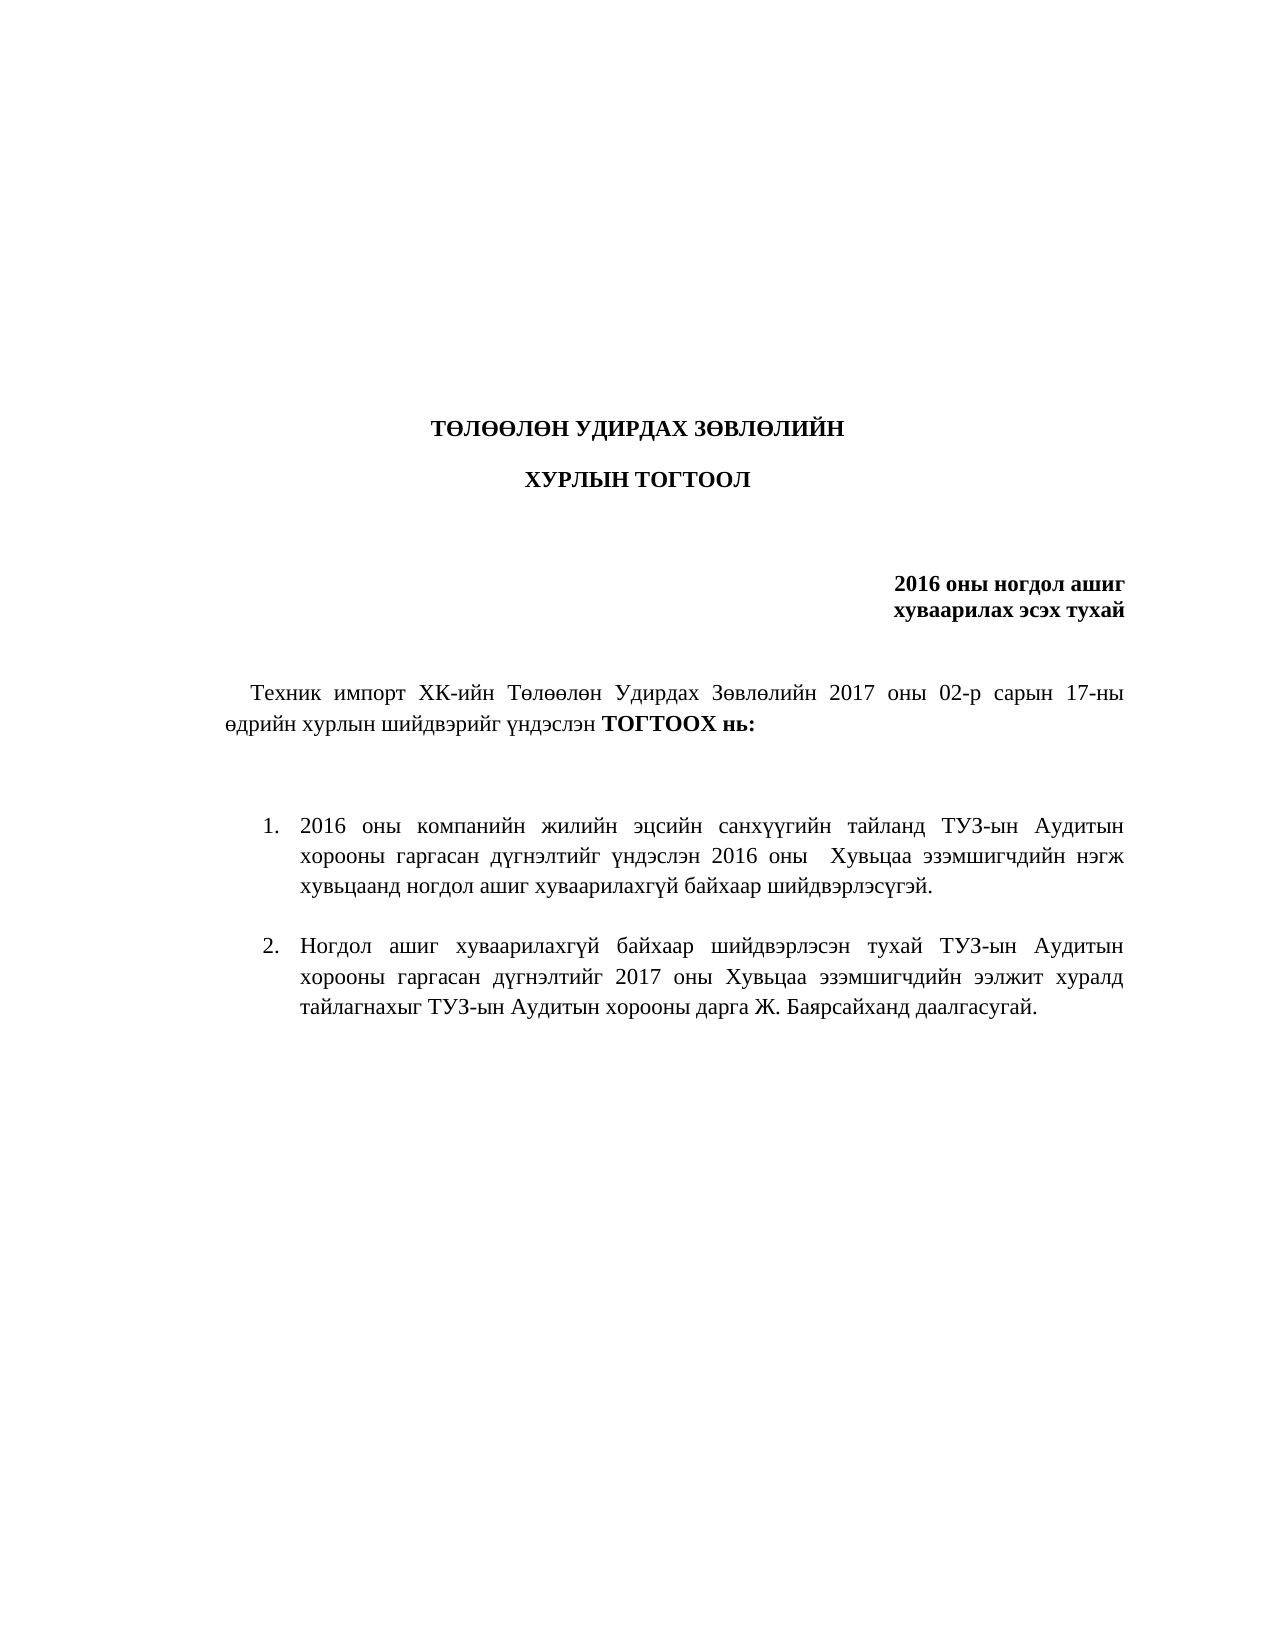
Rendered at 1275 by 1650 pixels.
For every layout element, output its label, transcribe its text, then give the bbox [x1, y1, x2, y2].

list 2016 оны компанийн жилийн эцсийн санхүүгийн тайланд ТУЗ-ын Аудитын хорооны гаргасан дүгнэлтийг үндэслэн 2016 оны Хувьцаа эзэмшигчдийн нэгж хувьцаанд ногдол ашиг хуваарилахгүй байхаар шийдвэрлэсүгэй. [262, 812, 1125, 898]
text хуваарилах эсэх тухай [150, 597, 1125, 623]
list Ногдол ашиг хуваарилахгүй байхаар шийдвэрлэсэн тухай ТУЗ-ын Аудитын хорооны гаргасан дүгнэлтийг 2017 оны Хувьцаа эзэмшигчдийн ээлжит хуралд тайлагнахыг ТУЗ-ын Аудитын хорооны дарга Ж. Баярсайханд даалгасугай. [262, 933, 1125, 1019]
text Техник импорт ХК-ийн Төлөөлөн Удирдах Зөвлөлийн 2017 оны 02-р сарын 17-ны өдрийн хурлын шийдвэрийг үндэслэн ТОГТООХ нь: [225, 679, 1125, 736]
text ТӨЛӨӨЛӨН УДИРДАХ ЗӨВЛӨЛИЙН [150, 415, 1125, 441]
text ХУРЛЫН ТОГТООЛ [150, 466, 1125, 492]
text 2016 оны ногдол ашиг [150, 570, 1125, 597]
